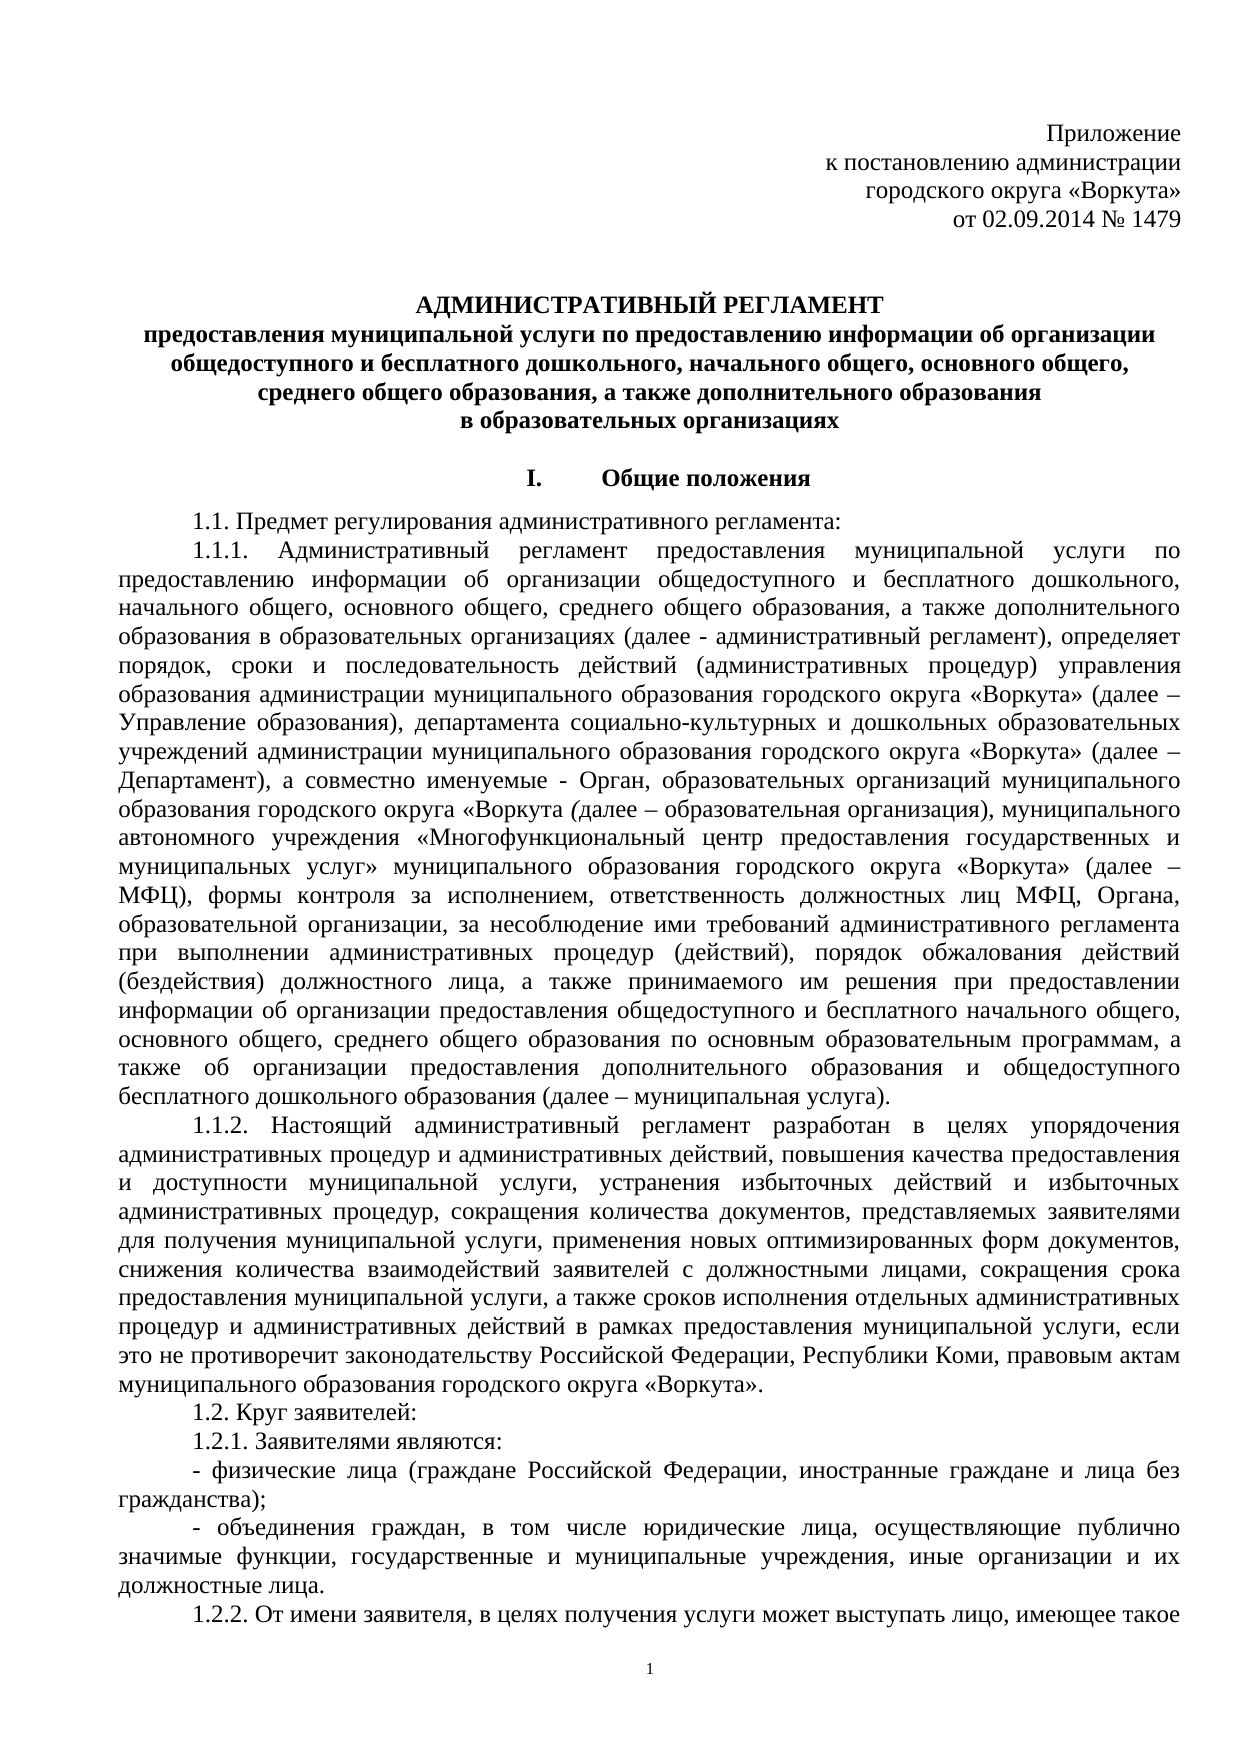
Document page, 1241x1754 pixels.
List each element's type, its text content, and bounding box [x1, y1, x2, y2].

title предоставления муниципальной услуги по предоставлению информации об организации общедоступного и бесплатного дошкольного, начального общего, основного общего, [118, 319, 1181, 377]
text 1.1.1. Административный регламент предоставления муниципальной услуги по предоставлению информации об организации общедоступного и бесплатного дошкольного, начального общего, основного общего, среднего общего образования, а также дополнительного образования в образовательных организациях (далее - административный регламент), определяет порядок, сроки и последовательность действий (административных процедур) управления образования администрации муниципального образования городского округа «Воркута» (далее – Управление образования), департамента социально-культурных и дошкольных образовательных учреждений администрации муниципального образования городского округа «Воркута» (далее – Департамент), а совместно именуемые - Орган, образовательных организаций муниципального образования городского округа «Воркута (далее – образовательная организация), муниципального автономного учреждения «Многофункциональный центр предоставления государственных и муниципальных услуг» муниципального образования городского округа «Воркута» (далее – МФЦ), формы контроля за исполнением, ответственность должностных лиц МФЦ, Органа, образовательной организации, за несоблюдение ими требований административного регламента при выполнении административных процедур (действий), порядок обжалования действий (бездействия) должностного лица, а также принимаемого им решения при предоставлении информации об организации предоставления общедоступного и бесплатного начального общего, основного общего, среднего общего образования по основным образовательным программам, а также об организации предоставления дополнительного образования и общедоступного бесплатного дошкольного образования (далее – муниципальная услуга). [118, 535, 1181, 1110]
title городского округа «Воркута» [118, 176, 1181, 204]
text 1.2.1. Заявителями являются: [118, 1426, 1181, 1455]
text 1.1. Предмет регулирования административного регламента: [118, 506, 1181, 535]
title АДМИНИСТРАТИВНЫЙ РЕГЛАМЕНТ [118, 291, 1181, 319]
title среднего общего образования, а также дополнительного образования [118, 377, 1181, 406]
title в образовательных организациях [118, 406, 1181, 434]
title Приложение [118, 118, 1181, 147]
title к постановлению администрации [118, 147, 1181, 176]
text 1.1.2. Настоящий административный регламент разработан в целях упорядочения административных процедур и административных действий, повышения качества предоставления и доступности муниципальной услуги, устранения избыточных действий и избыточных административных процедур, сокращения количества документов, представляемых заявителями для получения муниципальной услуги, применения новых оптимизированных форм документов, снижения количества взаимодействий заявителей с должностными лицами, сокращения срока предоставления муниципальной услуги, а также сроков исполнения отдельных административных процедур и административных действий в рамках предоставления муниципальной услуги, если это не противоречит законодательству Российской Федерации, Республики Коми, правовым актам муниципального образования городского округа «Воркута». [118, 1110, 1181, 1397]
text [118, 1599, 1181, 1627]
text 1.2. Круг заявителей: [118, 1397, 1181, 1426]
list Общие положения [156, 463, 1181, 492]
text - физические лица (граждане Российской Федерации, иностранные граждане и лица без гражданства); [118, 1455, 1181, 1512]
title от 02.09.2014 № 1479 [118, 204, 1181, 233]
text - объединения граждан, в том числе юридические лица, осуществляющие публично значимые функции, государственные и муниципальные учреждения, иные организации и их должностные лица. [118, 1512, 1181, 1599]
